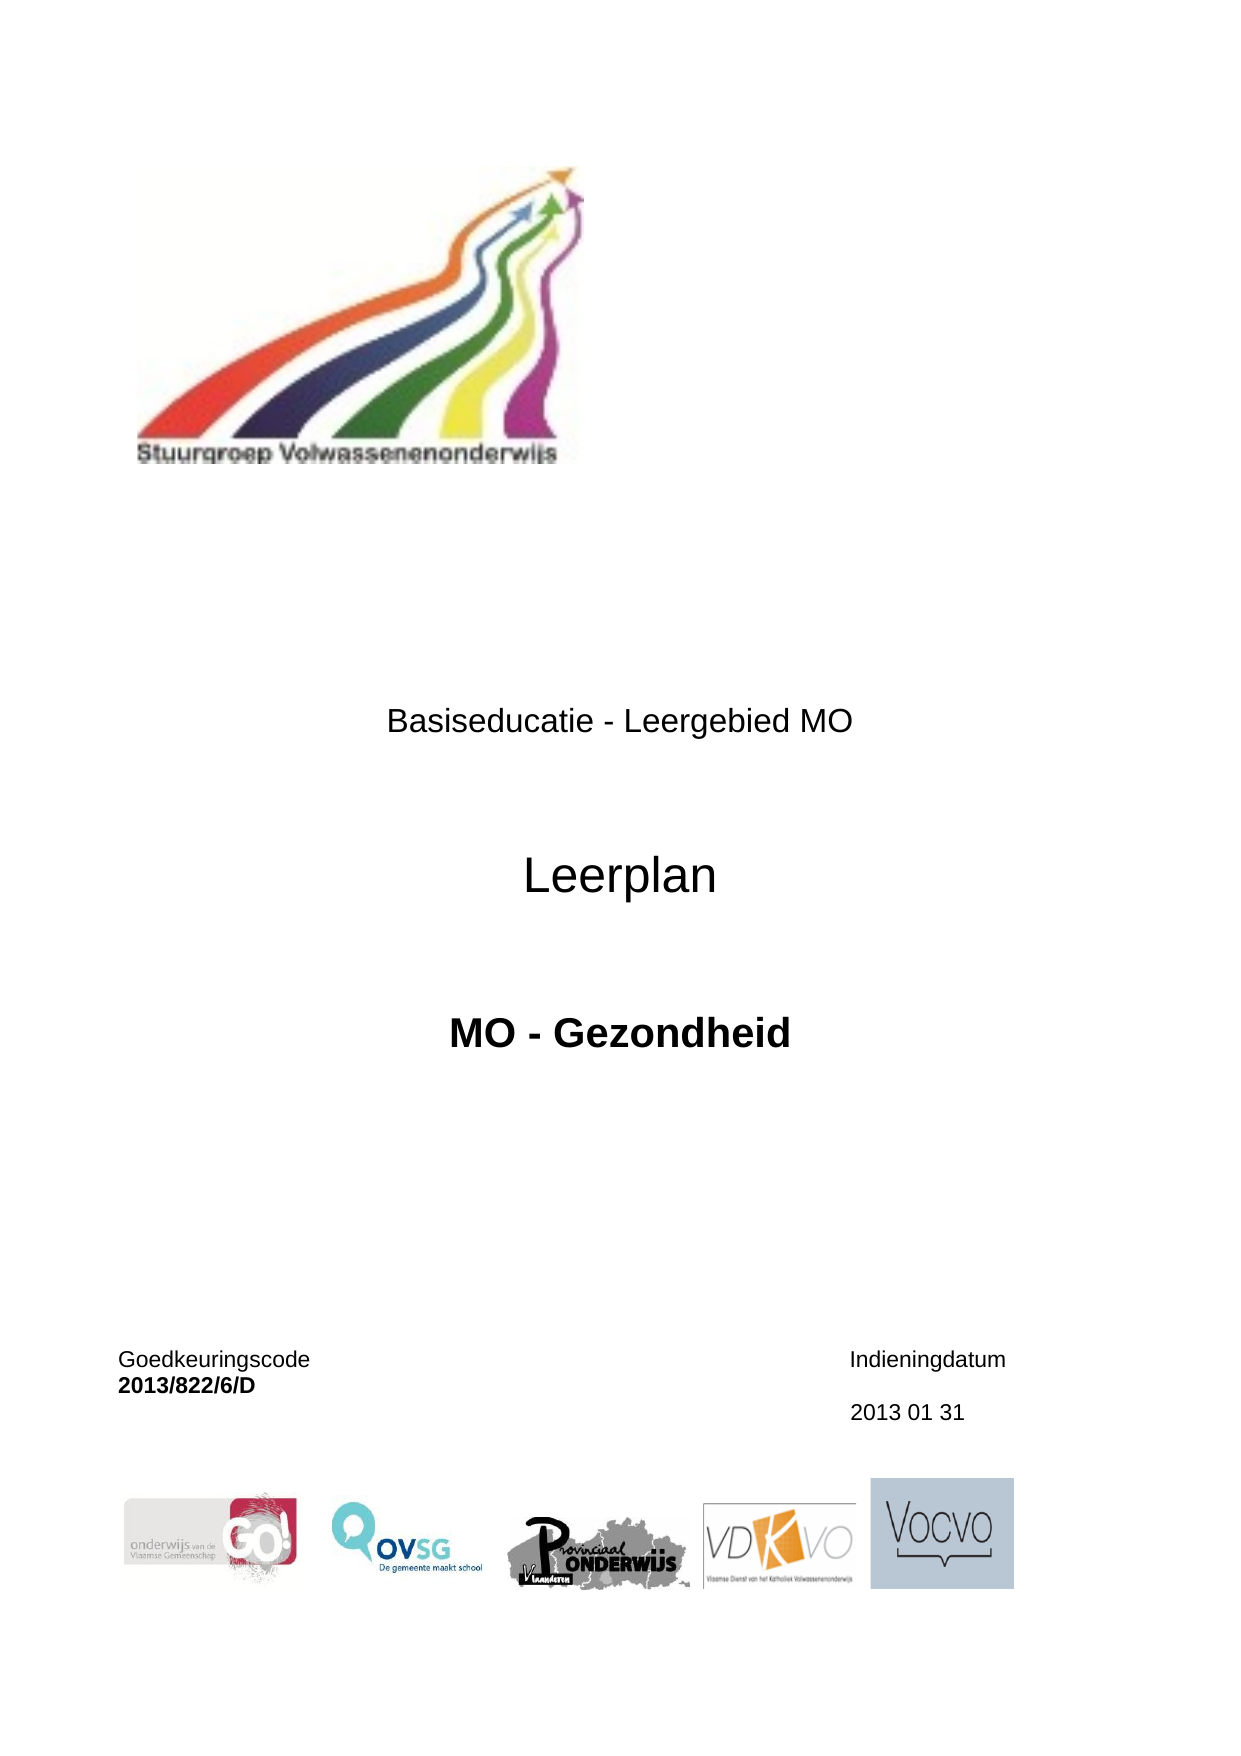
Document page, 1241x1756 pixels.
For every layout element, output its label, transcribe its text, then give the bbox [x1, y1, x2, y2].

picture [870, 1478, 1014, 1589]
text Leerplan [274, 845, 965, 903]
picture [703, 1503, 857, 1589]
text Basiseducatie - Leergebied MO [274, 701, 965, 740]
picture [507, 1517, 690, 1590]
text 2013/822/6/D [118, 1373, 1134, 1399]
text 2013 01 31 [104, 1399, 965, 1425]
picture [137, 166, 584, 464]
text Goedkeuringscode Indieningdatum [118, 1346, 1134, 1373]
picture [121, 1492, 301, 1590]
picture [331, 1495, 488, 1580]
text MO - Gezondheid [275, 1008, 966, 1056]
